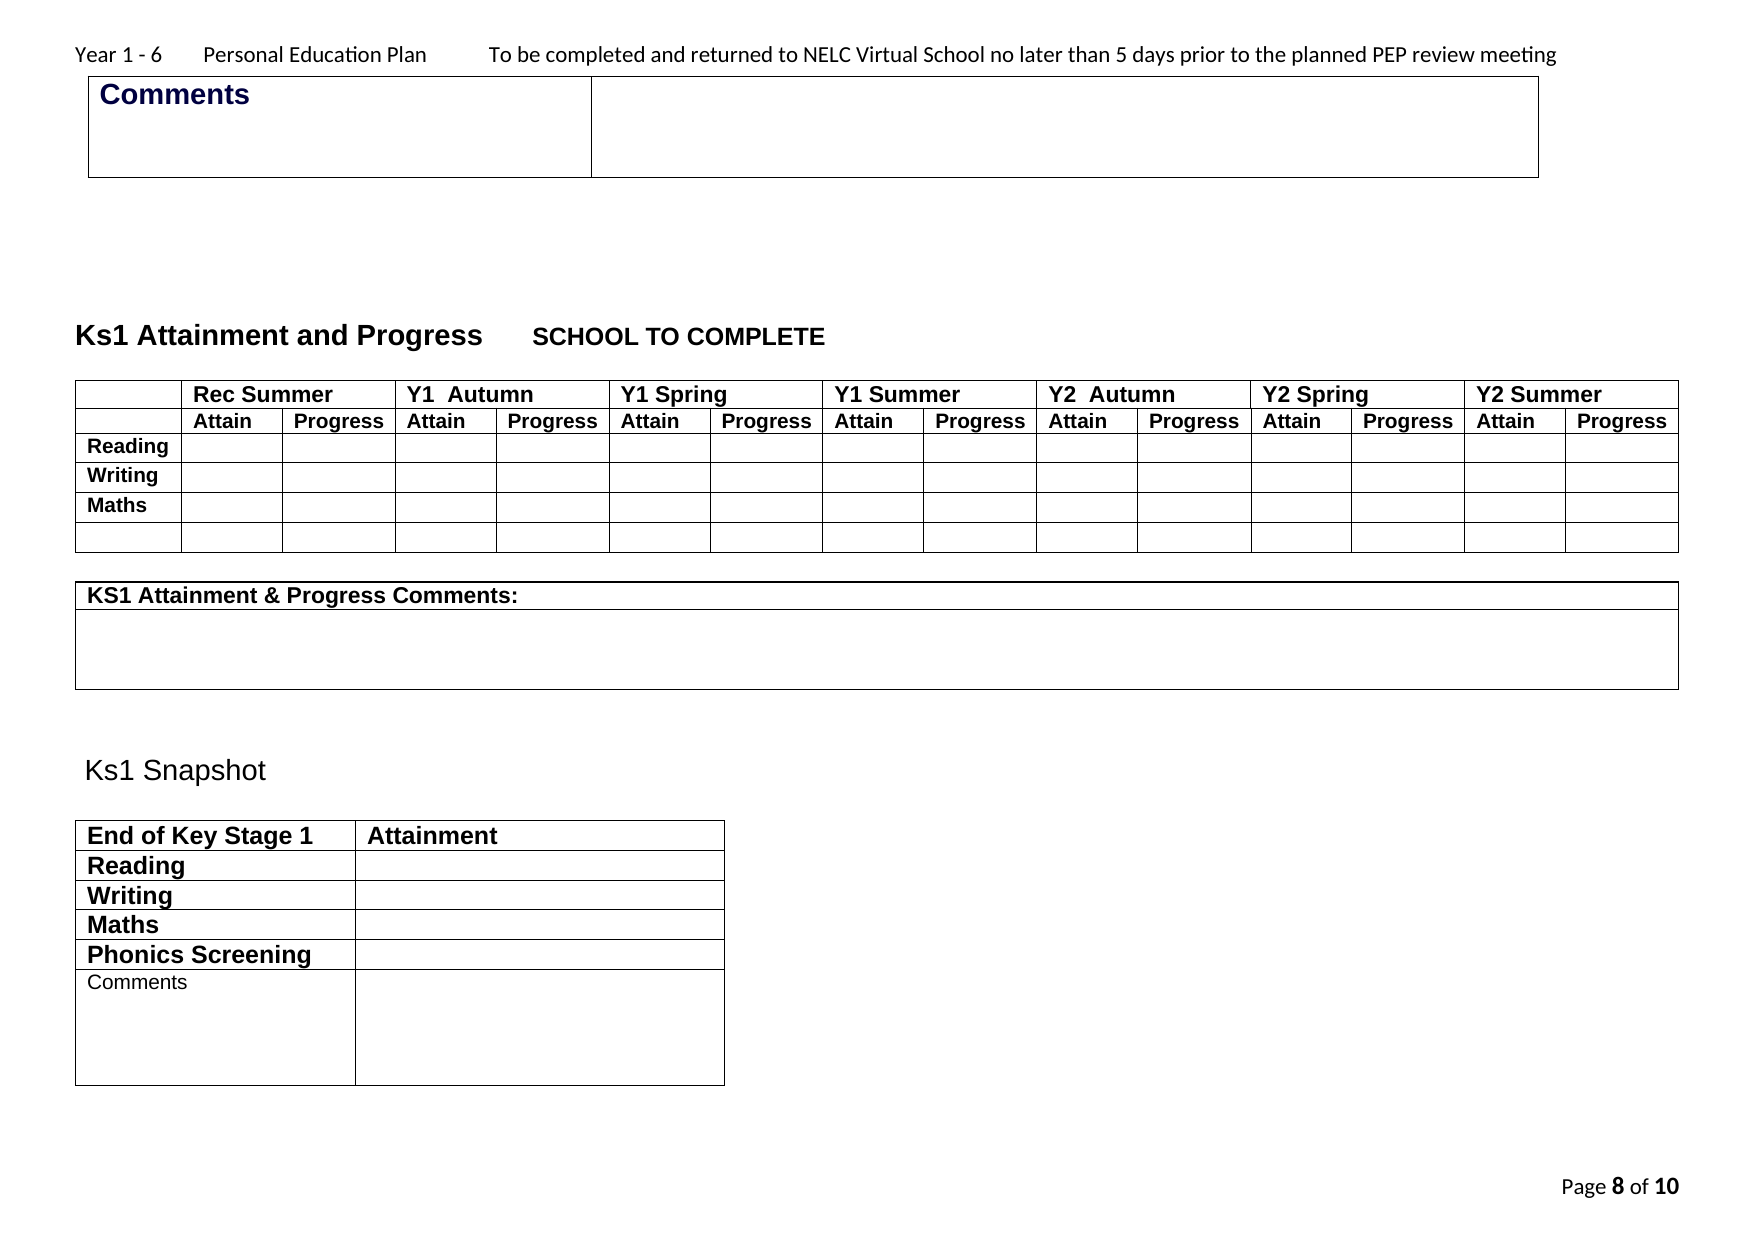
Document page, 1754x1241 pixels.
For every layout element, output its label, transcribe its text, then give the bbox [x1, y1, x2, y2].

table_cell [1037, 523, 1137, 552]
table_cell [1138, 523, 1251, 552]
table_cell [1037, 493, 1137, 522]
table_cell [1352, 463, 1464, 492]
table_cell [1566, 523, 1678, 552]
table_cell Attain [1252, 409, 1351, 432]
table_cell [1465, 493, 1565, 522]
table_cell [610, 523, 710, 552]
table_header End of Key Stage 1 [76, 821, 355, 850]
table_header Rec Summer [182, 381, 395, 407]
table_cell [1037, 463, 1137, 492]
table_cell [1138, 463, 1251, 492]
table_cell [1138, 434, 1251, 462]
table_cell [497, 434, 609, 462]
table_cell Attain [610, 409, 710, 432]
table_cell [1566, 463, 1678, 492]
table_header Y1 Summer [823, 381, 1036, 407]
table_cell Progress [1566, 409, 1678, 432]
table_header Y2 Summer [1465, 381, 1678, 407]
table_cell [1566, 434, 1678, 462]
table_cell Progress [1138, 409, 1251, 432]
table_cell [924, 463, 1036, 492]
table_cell [823, 523, 923, 552]
table_cell [76, 409, 181, 432]
table_cell [1037, 434, 1137, 462]
table_header [75, 719, 1754, 791]
table_cell [356, 910, 724, 939]
table_cell [924, 523, 1036, 552]
table_cell Progress [924, 409, 1036, 432]
table_cell [182, 463, 282, 492]
table_cell [396, 523, 496, 552]
table_cell Attain [823, 409, 923, 432]
table_header Y2 Spring [1251, 381, 1464, 407]
table_cell Progress [1352, 409, 1464, 432]
table_cell [823, 493, 923, 522]
table_cell Maths [76, 910, 355, 939]
table_cell [396, 434, 496, 462]
table_cell [711, 434, 822, 462]
table_header Y1 Autumn [396, 381, 609, 407]
table_cell [1252, 463, 1351, 492]
table_cell [924, 434, 1036, 462]
table_cell [1465, 434, 1565, 462]
table_cell [182, 523, 282, 552]
table_header Attainment [356, 821, 724, 850]
table_cell [823, 434, 923, 462]
table_cell [497, 523, 609, 552]
table_cell Writing [76, 463, 181, 492]
table_cell [610, 434, 710, 462]
table_cell [76, 610, 1678, 689]
table_header [76, 381, 181, 407]
table_cell [76, 523, 181, 552]
table_cell [396, 463, 496, 492]
table_cell [396, 493, 496, 522]
table_cell [356, 881, 724, 909]
table_cell [1352, 493, 1464, 522]
table_cell [182, 434, 282, 462]
table_cell [711, 523, 822, 552]
table_header [75, 68, 1754, 260]
table_cell [283, 493, 395, 522]
text Ks1 Attainment and Progress SCHOOL TO COMPLETE [75, 318, 1679, 351]
table_cell [1352, 523, 1464, 552]
table_cell Reading [76, 434, 181, 462]
table_cell [711, 463, 822, 492]
table_cell Attain [396, 409, 496, 432]
table_cell Reading [76, 851, 355, 879]
table_cell [1566, 493, 1678, 522]
table_cell [823, 463, 923, 492]
table_header KS1 Attainment & Progress Comments: [76, 583, 1678, 609]
table_cell [1352, 434, 1464, 462]
table_cell Maths [76, 493, 181, 522]
table_cell [182, 493, 282, 522]
table_cell Comments [76, 970, 355, 1085]
table_cell [610, 463, 710, 492]
table_cell [356, 940, 724, 969]
table_cell [283, 434, 395, 462]
table_cell Attain [1037, 409, 1137, 432]
table_cell [356, 851, 724, 879]
table_header Y2 Autumn [1037, 381, 1250, 407]
table_cell [283, 523, 395, 552]
table_cell [1138, 493, 1251, 522]
table_cell [1252, 493, 1351, 522]
table_cell [356, 970, 724, 1085]
table_cell Progress [283, 409, 395, 432]
table_cell Progress [711, 409, 822, 432]
table_cell [711, 493, 822, 522]
table_cell [497, 463, 609, 492]
table_cell [1252, 523, 1351, 552]
table_cell Attain [182, 409, 282, 432]
table_cell [610, 493, 710, 522]
table_cell Writing [76, 881, 355, 909]
table_cell [497, 493, 609, 522]
table_cell Attain [1465, 409, 1565, 432]
table_cell [283, 463, 395, 492]
table_cell Progress [497, 409, 609, 432]
table_cell [924, 493, 1036, 522]
table_cell [1465, 463, 1565, 492]
table_cell [1465, 523, 1565, 552]
table_header Y1 Spring [610, 381, 822, 407]
table_cell [1252, 434, 1351, 462]
table_cell Phonics Screening [76, 940, 355, 969]
